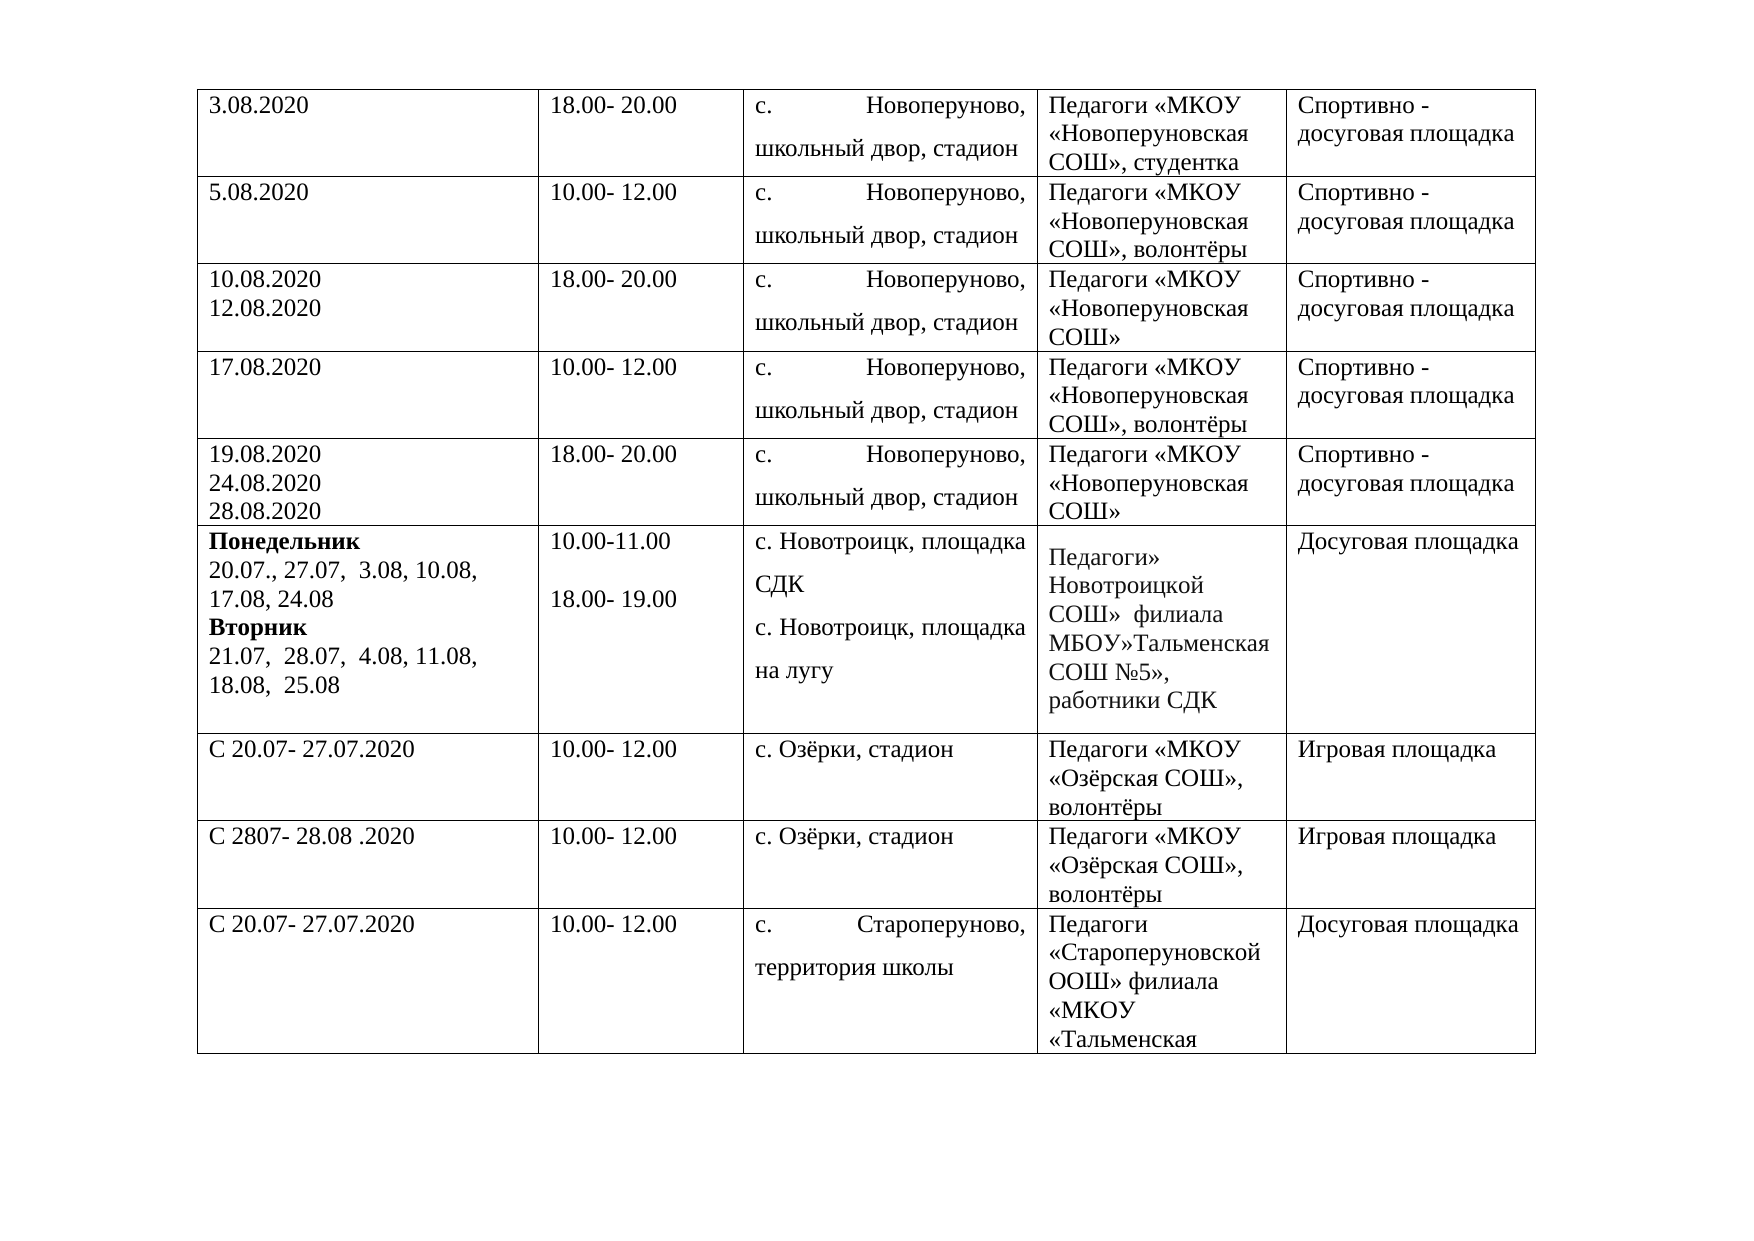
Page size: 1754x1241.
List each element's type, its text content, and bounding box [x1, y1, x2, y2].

table_cell 10.00- 12.00 [539, 177, 743, 263]
table_cell 10.00- 12.00 [539, 352, 743, 438]
table_cell с. Новоперуново, школьный двор, стадион [744, 264, 1037, 351]
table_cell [744, 90, 1037, 176]
table_cell 18.00- 20.00 [539, 439, 743, 525]
table_cell 10.08.2020 12.08.2020 [198, 264, 538, 351]
table_cell Игровая площадка [1287, 734, 1535, 820]
table_cell 17.08.2020 [198, 352, 538, 438]
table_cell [1038, 90, 1286, 176]
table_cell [1038, 909, 1286, 1052]
table_cell Спортивно - досуговая площадка [1287, 264, 1535, 351]
table_cell Педагоги» Новотроицкой СОШ» филиала МБОУ»Тальменская СОШ №5», работники СДК [1038, 526, 1286, 733]
table_cell 18.00- 20.00 [539, 90, 743, 176]
table_cell 10.00- 12.00 [539, 821, 743, 908]
table_cell Педагоги «МКОУ «Новоперуновская СОШ» [1038, 264, 1286, 351]
table_cell с. Озёрки, стадион [744, 821, 1037, 908]
table_cell с. Новотроицк, площадка СДК с. Новотроицк, площадка на лугу [744, 526, 1037, 733]
table_cell Спортивно - досуговая площадка [1287, 439, 1535, 525]
table_cell Досуговая площадка [1287, 526, 1535, 733]
table_cell 10.00-11.00 18.00- 19.00 [539, 526, 743, 733]
table_cell Педагоги «МКОУ «Озёрская СОШ», волонтёры [1038, 734, 1286, 820]
table_cell с. Новоперуново, школьный двор, стадион [744, 177, 1037, 263]
table_cell 3.08.2020 [198, 90, 538, 176]
table_cell 5.08.2020 [198, 177, 538, 263]
table_cell 19.08.2020 24.08.2020 28.08.2020 [198, 439, 538, 525]
table_cell с. Новоперуново, школьный двор, стадион [744, 439, 1037, 525]
table_cell Игровая площадка [1287, 821, 1535, 908]
table_cell Педагоги «МКОУ «Новоперуновская СОШ», волонтёры [1038, 177, 1286, 263]
table_cell 10.00- 12.00 [539, 909, 743, 1052]
table_cell Педагоги «МКОУ «Новоперуновская СОШ» [1038, 439, 1286, 525]
table_cell Спортивно - досуговая площадка [1287, 177, 1535, 263]
table_cell с. Новоперуново, школьный двор, стадион [744, 352, 1037, 438]
table_cell С 20.07- 27.07.2020 [198, 909, 538, 1052]
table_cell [1287, 90, 1535, 176]
table_cell С 2807- 28.08 .2020 [198, 821, 538, 908]
table_cell Спортивно - досуговая площадка [1287, 352, 1535, 438]
table_cell 18.00- 20.00 [539, 264, 743, 351]
table_cell Педагоги «МКОУ «Озёрская СОШ», волонтёры [1038, 821, 1286, 908]
table_cell Досуговая площадка [1287, 909, 1535, 1052]
table_cell С 20.07- 27.07.2020 [198, 734, 538, 820]
table_cell с. Озёрки, стадион [744, 734, 1037, 820]
table_cell Педагоги «МКОУ «Новоперуновская СОШ», волонтёры [1038, 352, 1286, 438]
table_cell Понедельник 20.07., 27.07, 3.08, 10.08, 17.08, 24.08 Вторник 21.07, 28.07, 4.08, 11.08, 18.08, 25.08 [198, 526, 538, 733]
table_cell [744, 909, 1037, 1052]
table_cell 10.00- 12.00 [539, 734, 743, 820]
